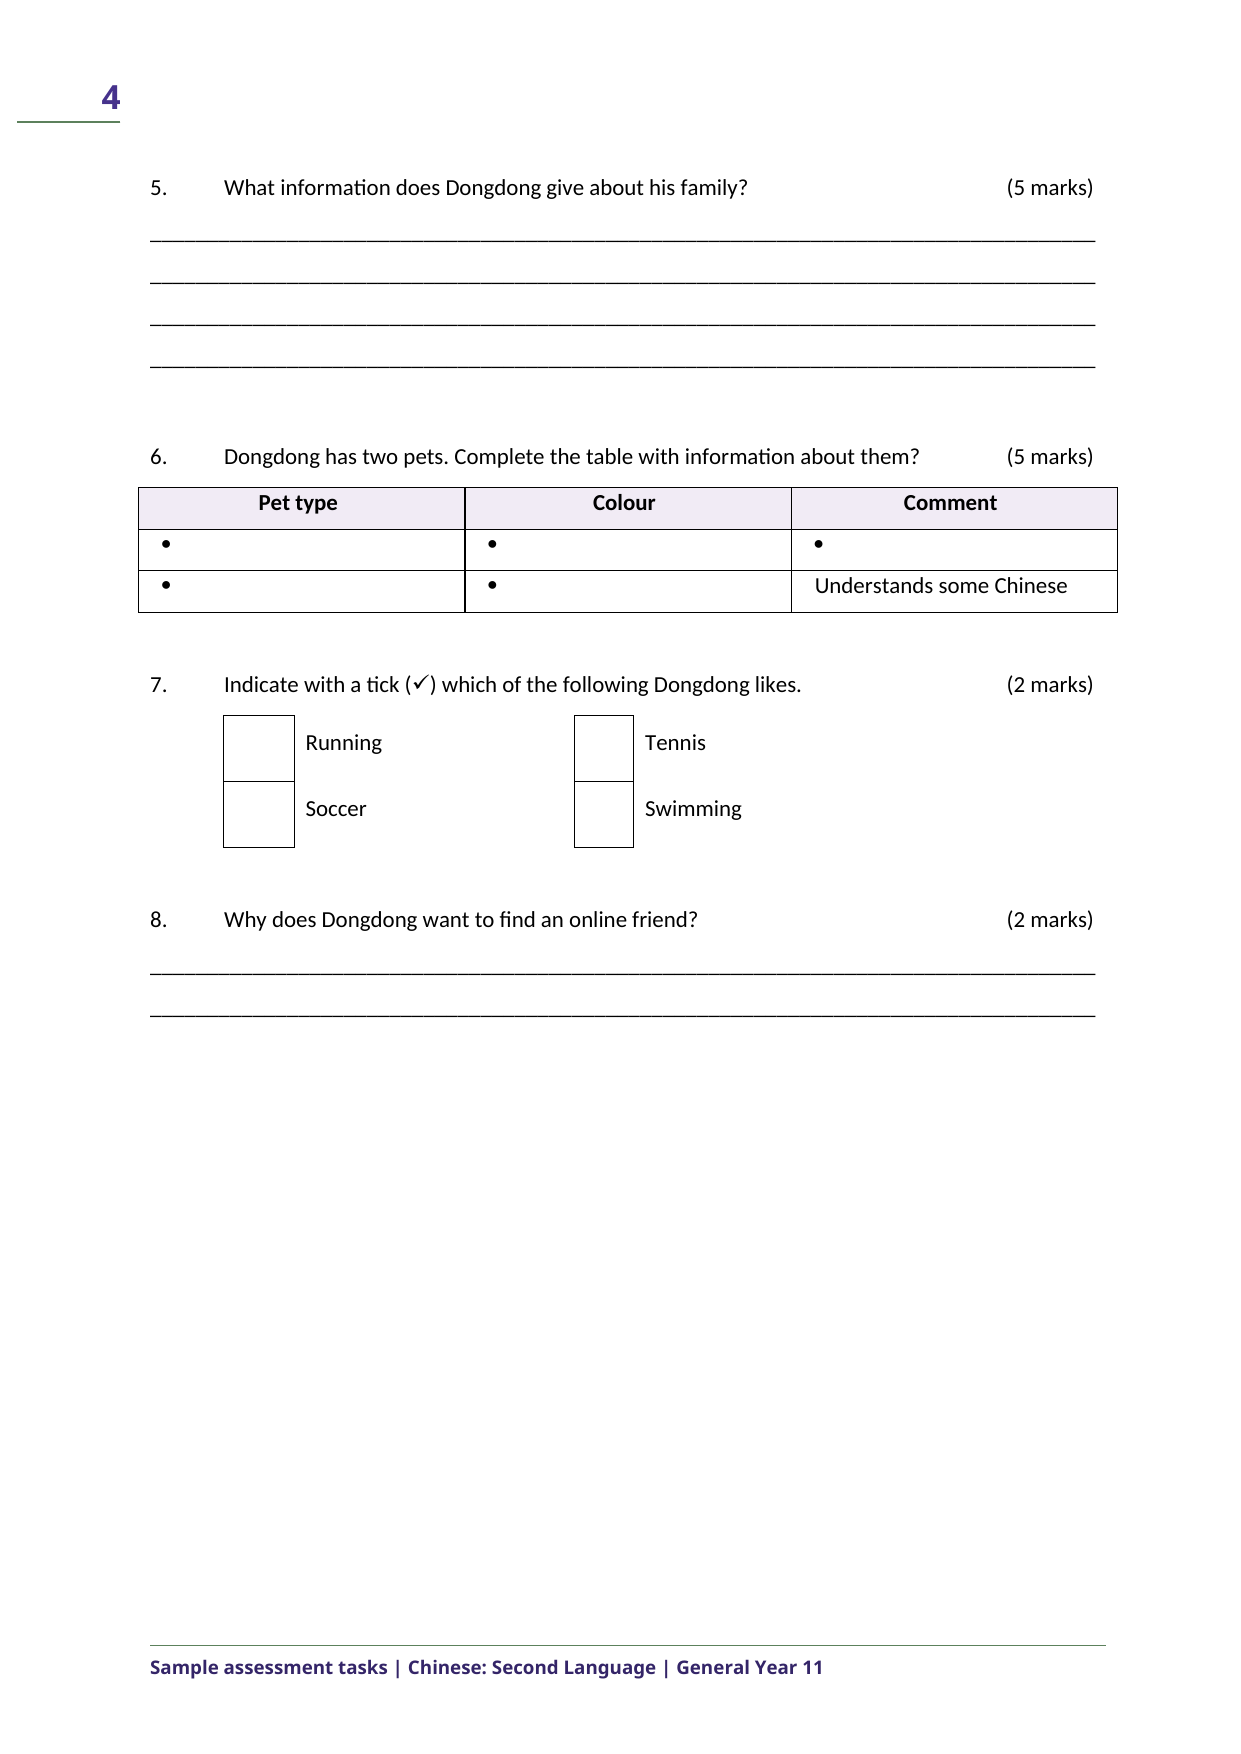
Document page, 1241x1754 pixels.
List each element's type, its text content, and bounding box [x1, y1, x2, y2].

text ___________________________________________________________________________________ [150, 259, 1106, 287]
table_cell [224, 782, 294, 847]
table_header Pet type [139, 488, 464, 529]
text 6. Dongdong has two pets. Complete the table with information about them? (5 marks) [150, 442, 1098, 471]
table_cell [139, 530, 464, 570]
text ___________________________________________________________________________________ [150, 992, 1106, 1020]
table_cell Understands some Chinese [792, 571, 1117, 612]
text ___________________________________________________________________________________ [150, 343, 1106, 371]
table_header Comment [792, 488, 1117, 529]
table_cell Swimming [634, 781, 885, 847]
table_cell [466, 571, 791, 612]
table_header [575, 716, 633, 781]
table_header Colour [466, 488, 791, 529]
table_header Running [295, 715, 574, 781]
text ___________________________________________________________________________________ [150, 217, 1106, 245]
table_header Tennis [634, 715, 885, 781]
text 8. Why does Dongdong want to find an online friend? (2 marks) [150, 906, 1098, 933]
table_header [224, 716, 294, 781]
text 5. What information does Dongdong give about his family? (5 marks) [150, 173, 1098, 201]
table_cell Soccer [295, 781, 574, 847]
table_cell [139, 571, 464, 612]
text 7. Indicate with a tick () which of the following Dongdong likes. (2 marks) [150, 670, 1098, 698]
text ___________________________________________________________________________________ [150, 950, 1106, 978]
table_cell [466, 530, 791, 570]
text ___________________________________________________________________________________ [150, 301, 1106, 329]
table_cell [792, 530, 1117, 570]
table_cell [575, 782, 633, 847]
